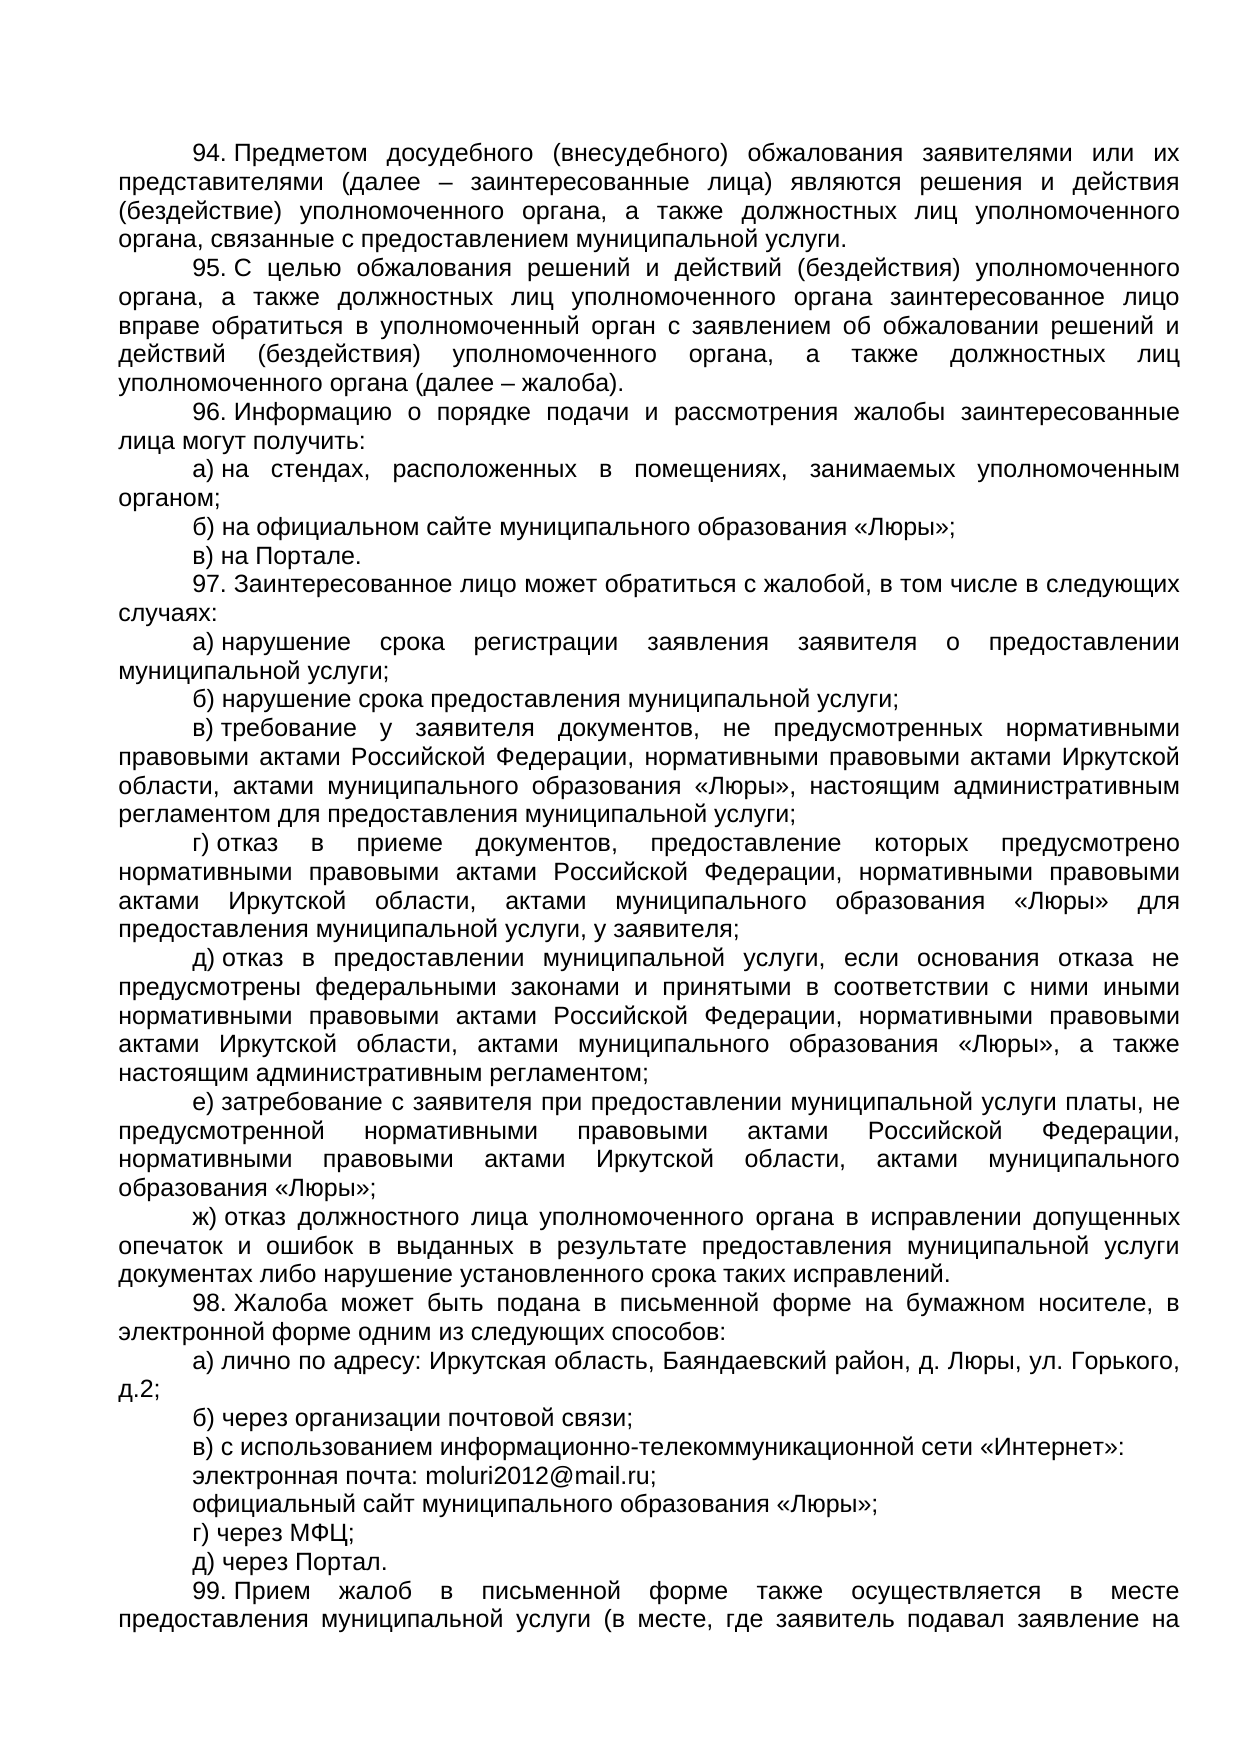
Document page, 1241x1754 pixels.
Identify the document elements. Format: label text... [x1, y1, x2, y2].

text б) через организации почтовой связи; [118, 1403, 1181, 1432]
text в) требование у заявителя документов, не предусмотренных нормативными правовыми актами Российской Федерации, нормативными правовыми актами Иркутской области, актами муниципального образования «Люры», настоящим административным регламентом для предоставления муниципальной услуги; [118, 713, 1181, 828]
text 96. Информацию о порядке подачи и рассмотрения жалобы заинтересованные лица могут получить: [118, 397, 1181, 454]
text г) через МФЦ; [118, 1518, 1181, 1547]
text а) лично по адресу: Иркутская область, Баяндаевский район, д. Люры, ул. Горького, д.2; [118, 1346, 1181, 1403]
text 98. Жалоба может быть подана в письменной форме на бумажном носителе, в электронной форме одним из следующих способов: [118, 1288, 1181, 1346]
text в) на Портале. [118, 541, 1181, 569]
text а) на стендах, расположенных в помещениях, занимаемых уполномоченным органом; [118, 454, 1181, 512]
text г) отказ в приеме документов, предоставление которых предусмотрено нормативными правовыми актами Российской Федерации, нормативными правовыми актами Иркутской области, актами муниципального образования «Люры» для предоставления муниципальной услуги, у заявителя; [118, 828, 1181, 943]
text 95. С целью обжалования решений и действий (бездействия) уполномоченного органа, а также должностных лиц уполномоченного органа заинтересованное лицо вправе обратиться в уполномоченный орган с заявлением об обжаловании решений и действий (бездействия) уполномоченного органа, а также должностных лиц уполномоченного органа (далее – жалоба). [118, 253, 1181, 397]
text б) на официальном сайте муниципального образования «Люры»; [118, 512, 1181, 541]
text д) через Портал. [118, 1547, 1181, 1576]
text е) затребование с заявителя при предоставлении муниципальной услуги платы, не предусмотренной нормативными правовыми актами Российской Федерации, нормативными правовыми актами Иркутской области, актами муниципального образования «Люры»; [118, 1087, 1181, 1202]
text в) с использованием информационно-телекоммуникационной сети «Интернет»: [118, 1432, 1181, 1461]
text д) отказ в предоставлении муниципальной услуги, если основания отказа не предусмотрены федеральными законами и принятыми в соответствии с ними иными нормативными правовыми актами Российской Федерации, нормативными правовыми актами Иркутской области, актами муниципального образования «Люры», а также настоящим административным регламентом; [118, 943, 1181, 1087]
text электронная почта: moluri2012@mail.ru; [118, 1461, 1181, 1489]
text официальный сайт муниципального образования «Люры»; [118, 1489, 1181, 1518]
text б) нарушение срока предоставления муниципальной услуги; [118, 684, 1181, 713]
text 97. Заинтересованное лицо может обратиться с жалобой, в том числе в следующих случаях: [118, 569, 1181, 627]
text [118, 1576, 1181, 1633]
text ж) отказ должностного лица уполномоченного органа в исправлении допущенных опечаток и ошибок в выданных в результате предоставления муниципальной услуги документах либо нарушение установленного срока таких исправлений. [118, 1202, 1181, 1288]
text 94. Предметом досудебного (внесудебного) обжалования заявителями или их представителями (далее – заинтересованные лица) являются решения и действия (бездействие) уполномоченного органа, а также должностных лиц уполномоченного органа, связанные с предоставлением муниципальной услуги. [118, 138, 1181, 253]
text а) нарушение срока регистрации заявления заявителя о предоставлении муниципальной услуги; [118, 627, 1181, 684]
